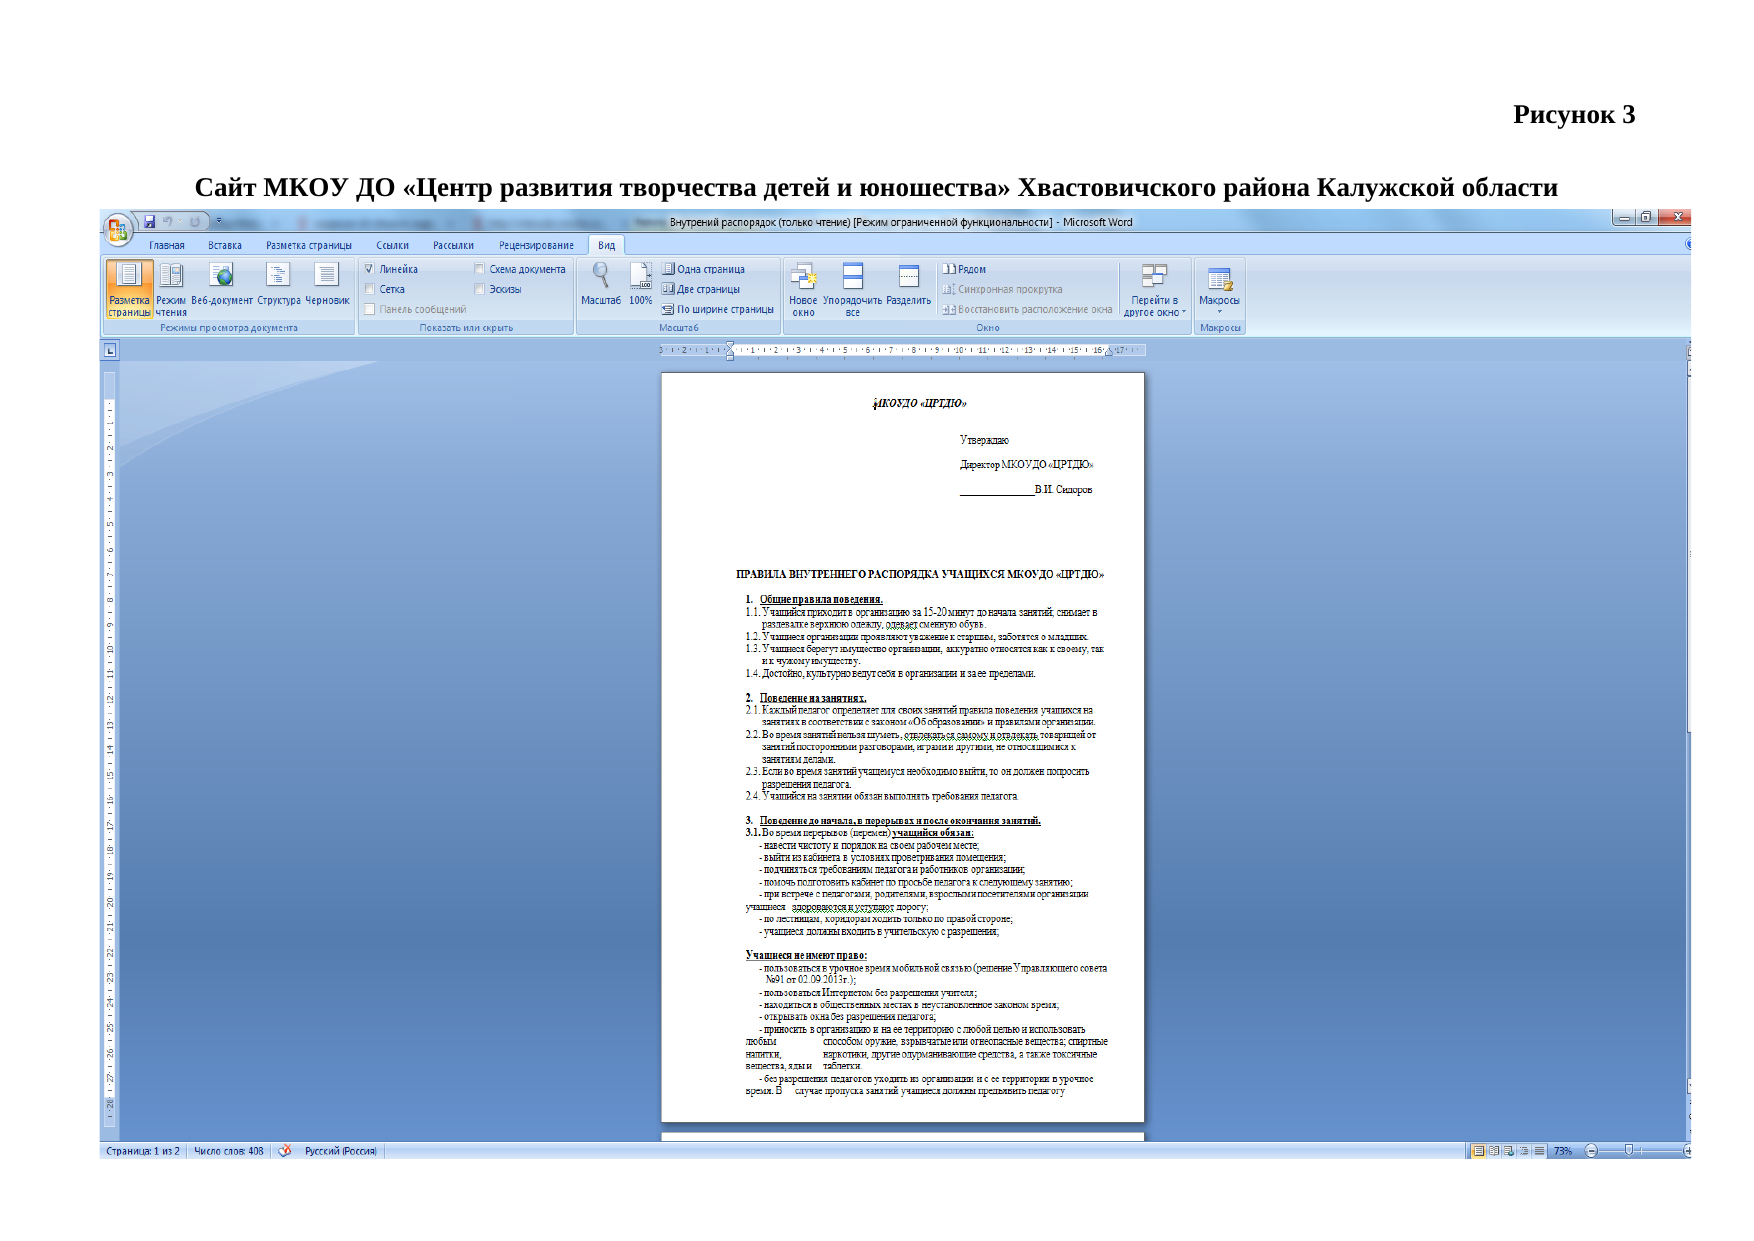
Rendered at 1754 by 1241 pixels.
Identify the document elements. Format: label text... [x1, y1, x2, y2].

picture [99, 209, 1692, 1159]
text Сайт МКОУ ДО «Центр развития творчества детей и юношества» Хвастовичского района Калужской области [118, 171, 1636, 202]
text Рисунок 3 [118, 98, 1636, 129]
